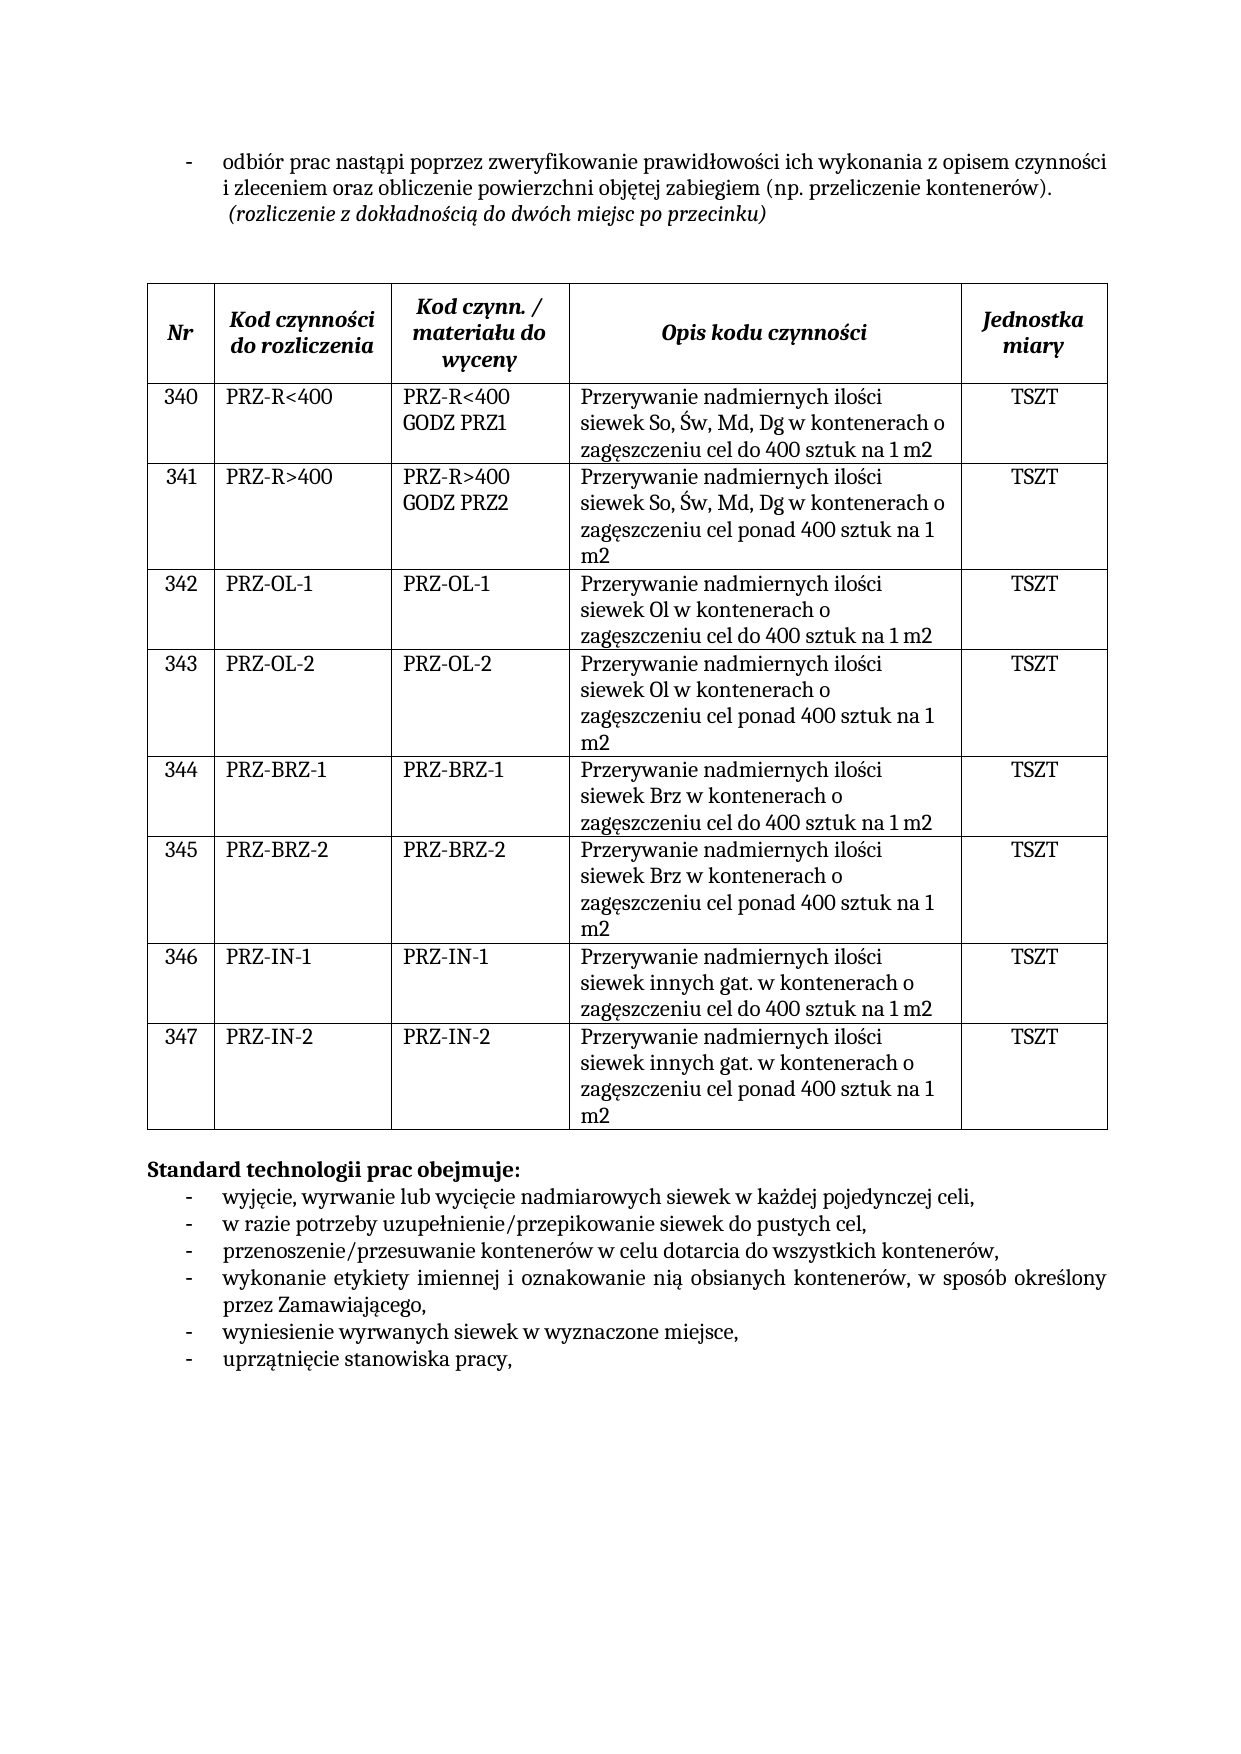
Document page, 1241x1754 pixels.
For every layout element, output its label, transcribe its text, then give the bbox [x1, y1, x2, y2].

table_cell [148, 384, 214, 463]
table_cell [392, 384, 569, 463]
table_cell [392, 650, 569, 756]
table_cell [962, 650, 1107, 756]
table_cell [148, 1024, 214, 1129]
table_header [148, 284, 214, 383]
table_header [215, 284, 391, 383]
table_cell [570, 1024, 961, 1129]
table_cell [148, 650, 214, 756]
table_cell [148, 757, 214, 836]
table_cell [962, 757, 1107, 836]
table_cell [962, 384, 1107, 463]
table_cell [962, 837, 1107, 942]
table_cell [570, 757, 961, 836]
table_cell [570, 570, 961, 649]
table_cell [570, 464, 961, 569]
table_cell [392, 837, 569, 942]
list uprzątnięcie stanowiska pracy, [185, 1345, 1107, 1372]
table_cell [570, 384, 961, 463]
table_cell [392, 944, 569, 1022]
list przenoszenie/przesuwanie kontenerów w celu dotarcia do wszystkich kontenerów, [185, 1237, 1107, 1264]
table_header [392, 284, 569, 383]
text Standard technologii prac obejmuje: [148, 1156, 1107, 1183]
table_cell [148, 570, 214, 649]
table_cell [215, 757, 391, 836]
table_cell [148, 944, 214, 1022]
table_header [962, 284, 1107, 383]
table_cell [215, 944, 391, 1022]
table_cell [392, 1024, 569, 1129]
list wyjęcie, wyrwanie lub wycięcie nadmiarowych siewek w każdej pojedynczej celi, [185, 1183, 1107, 1210]
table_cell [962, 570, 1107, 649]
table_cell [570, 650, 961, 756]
list w razie potrzeby uzupełnienie/przepikowanie siewek do pustych cel, [185, 1210, 1107, 1237]
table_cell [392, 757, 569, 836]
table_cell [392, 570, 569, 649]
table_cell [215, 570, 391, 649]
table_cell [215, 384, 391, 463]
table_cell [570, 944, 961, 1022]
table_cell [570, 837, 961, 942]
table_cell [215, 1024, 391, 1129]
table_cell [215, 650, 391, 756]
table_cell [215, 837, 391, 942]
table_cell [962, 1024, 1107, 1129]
list wyniesienie wyrwanych siewek w wyznaczone miejsce, [185, 1318, 1107, 1345]
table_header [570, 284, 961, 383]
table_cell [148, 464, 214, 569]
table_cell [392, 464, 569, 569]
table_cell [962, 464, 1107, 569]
list odbiór prac nastąpi poprzez zweryfikowanie prawidłowości ich wykonania z opisem czynności i zleceniem oraz obliczenie powierzchni objętej zabiegiem (np. przeliczenie kontenerów). [185, 148, 1107, 201]
list wykonanie etykiety imiennej i oznakowanie nią obsianych kontenerów, w sposób określony przez Zamawiającego, [185, 1264, 1107, 1318]
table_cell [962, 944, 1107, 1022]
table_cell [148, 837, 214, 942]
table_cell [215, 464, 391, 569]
text (rozliczenie z dokładnością do dwóch miejsc po przecinku) [153, 201, 1107, 227]
